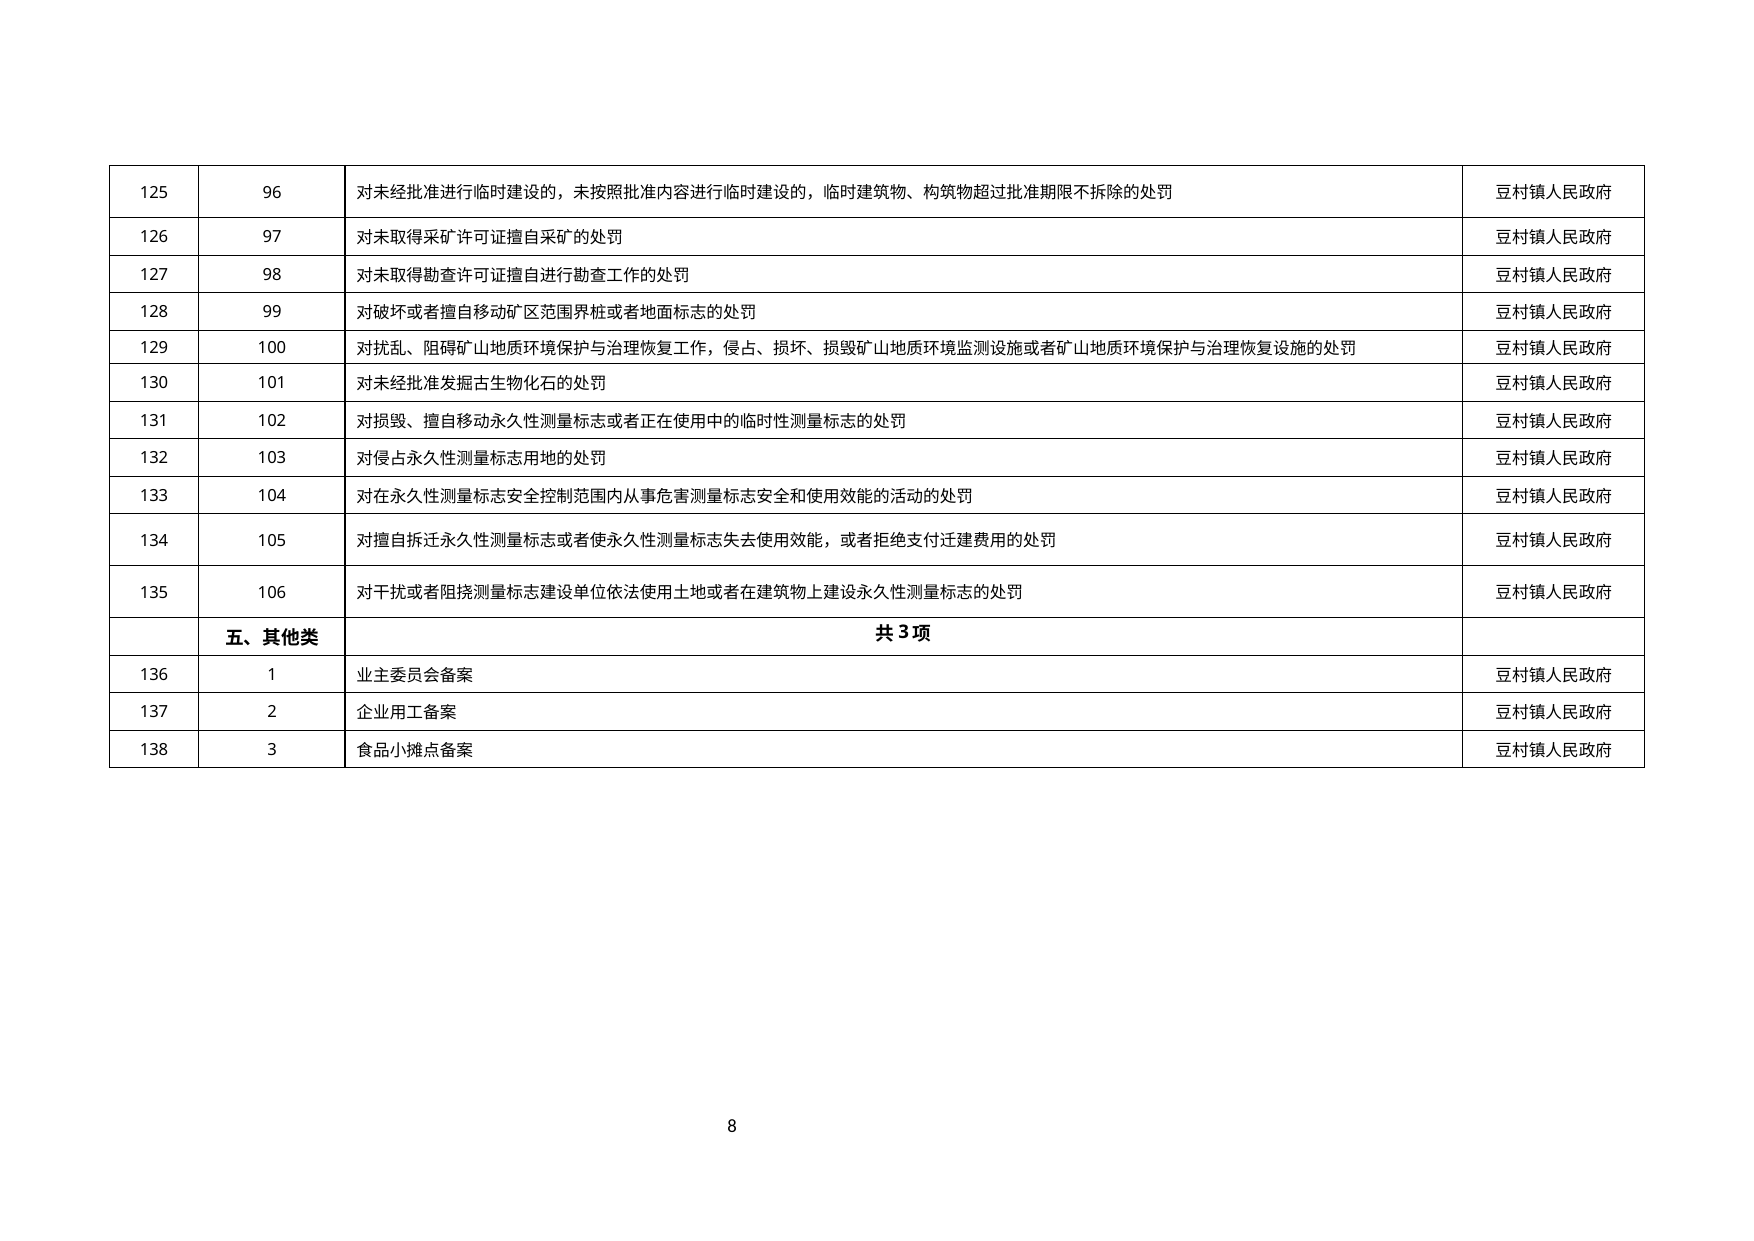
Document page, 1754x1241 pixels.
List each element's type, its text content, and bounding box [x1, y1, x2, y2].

table_cell 3 [199, 731, 344, 767]
table_cell 企业用工备案 [346, 693, 1462, 729]
table_cell 对未经批准发掘古生物化石的处罚 [346, 364, 1462, 401]
table_cell 对未取得勘查许可证擅自进行勘查工作的处罚 [346, 256, 1462, 292]
table_cell 豆村镇人民政府 [1463, 364, 1644, 401]
table_cell 125 [110, 166, 198, 217]
table_cell 96 [199, 166, 344, 217]
table_cell 豆村镇人民政府 [1463, 402, 1644, 438]
table_cell 128 [110, 293, 198, 329]
table_cell 100 [199, 331, 344, 363]
table_cell 五、其他类 [199, 618, 344, 654]
table_cell 豆村镇人民政府 [1463, 514, 1644, 565]
table_cell 对扰乱、阻碍矿山地质环境保护与治理恢复工作，侵占、损坏、损毁矿山地质环境监测设施或者矿山地质环境保护与治理恢复设施的处罚 [346, 331, 1462, 363]
table_cell 105 [199, 514, 344, 565]
table_cell 98 [199, 256, 344, 292]
table_cell 豆村镇人民政府 [1463, 166, 1644, 217]
table_cell 134 [110, 514, 198, 565]
table_cell 135 [110, 566, 198, 617]
table_cell 共3项 [346, 618, 1462, 654]
table_cell 对损毁、擅自移动永久性测量标志或者正在使用中的临时性测量标志的处罚 [346, 402, 1462, 438]
table_cell 对破坏或者擅自移动矿区范围界桩或者地面标志的处罚 [346, 293, 1462, 329]
table_cell 2 [199, 693, 344, 729]
table_cell 豆村镇人民政府 [1463, 566, 1644, 617]
table_cell 食品小摊点备案 [346, 731, 1462, 767]
table_cell 130 [110, 364, 198, 401]
table_cell 132 [110, 439, 198, 476]
table_cell 127 [110, 256, 198, 292]
table_cell 对未经批准进行临时建设的，未按照批准内容进行临时建设的，临时建筑物、构筑物超过批准期限不拆除的处罚 [346, 166, 1462, 217]
table_cell 业主委员会备案 [346, 656, 1462, 692]
table_cell 豆村镇人民政府 [1463, 293, 1644, 329]
table_cell 106 [199, 566, 344, 617]
table_cell 99 [199, 293, 344, 329]
table_cell 101 [199, 364, 344, 401]
table_cell 126 [110, 218, 198, 254]
table_cell 97 [199, 218, 344, 254]
table_cell 104 [199, 477, 344, 513]
table_cell 对未取得采矿许可证擅自采矿的处罚 [346, 218, 1462, 254]
table_cell 豆村镇人民政府 [1463, 693, 1644, 729]
table_cell 豆村镇人民政府 [1463, 256, 1644, 292]
table_cell 豆村镇人民政府 [1463, 477, 1644, 513]
table_cell [1463, 618, 1644, 654]
table_cell 1 [199, 656, 344, 692]
table_cell 138 [110, 731, 198, 767]
table_cell 131 [110, 402, 198, 438]
table_cell 136 [110, 656, 198, 692]
table_cell 豆村镇人民政府 [1463, 731, 1644, 767]
table_cell 137 [110, 693, 198, 729]
table_cell 133 [110, 477, 198, 513]
table_cell 对在永久性测量标志安全控制范围内从事危害测量标志安全和使用效能的活动的处罚 [346, 477, 1462, 513]
table_cell 豆村镇人民政府 [1463, 331, 1644, 363]
table_cell 豆村镇人民政府 [1463, 656, 1644, 692]
table_cell 对擅自拆迁永久性测量标志或者使永久性测量标志失去使用效能，或者拒绝支付迁建费用的处罚 [346, 514, 1462, 565]
table_cell [110, 618, 198, 654]
table_cell 豆村镇人民政府 [1463, 439, 1644, 476]
table_cell 对侵占永久性测量标志用地的处罚 [346, 439, 1462, 476]
table_cell 102 [199, 402, 344, 438]
table_cell 对干扰或者阻挠测量标志建设单位依法使用土地或者在建筑物上建设永久性测量标志的处罚 [346, 566, 1462, 617]
table_cell 129 [110, 331, 198, 363]
table_cell 豆村镇人民政府 [1463, 218, 1644, 254]
table_cell 103 [199, 439, 344, 476]
